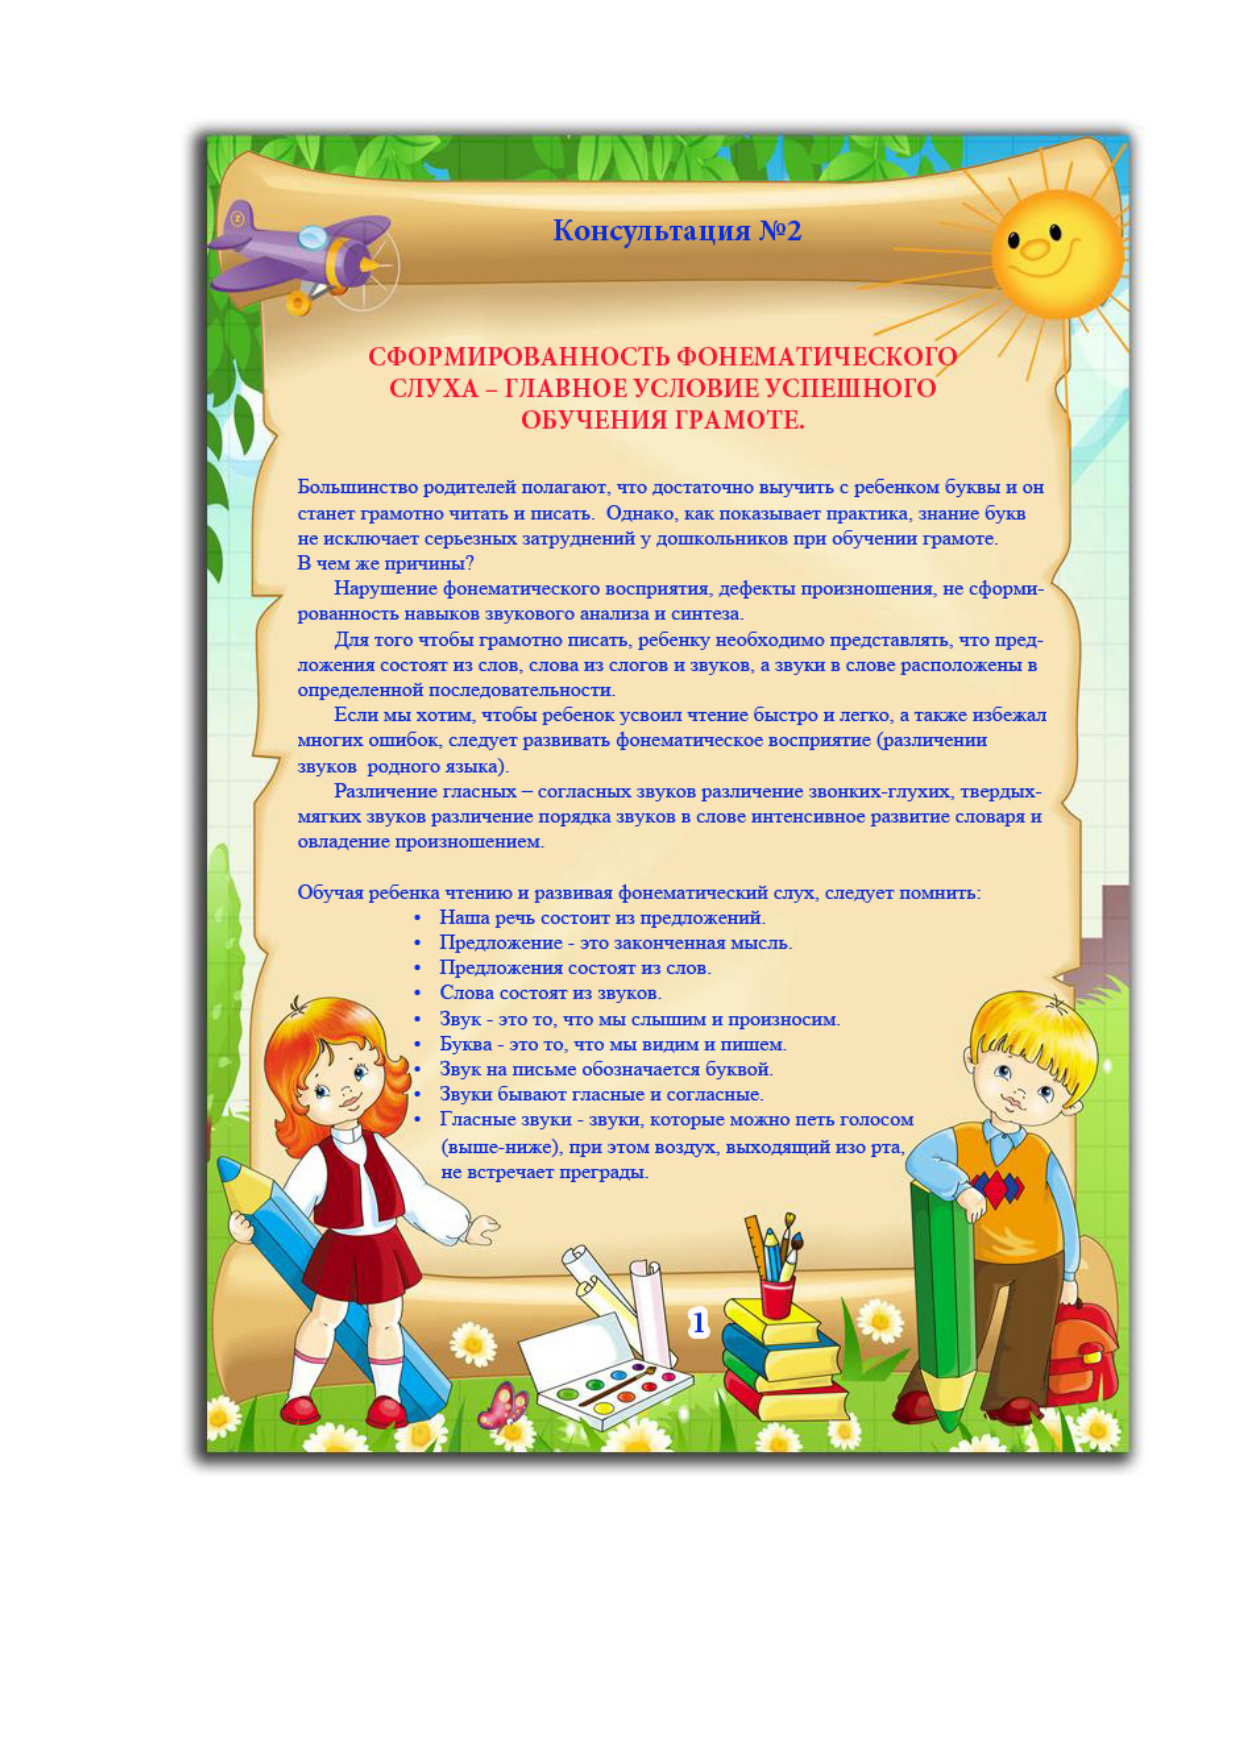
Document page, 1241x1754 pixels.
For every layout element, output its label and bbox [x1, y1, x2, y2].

picture [177, 118, 1152, 1476]
